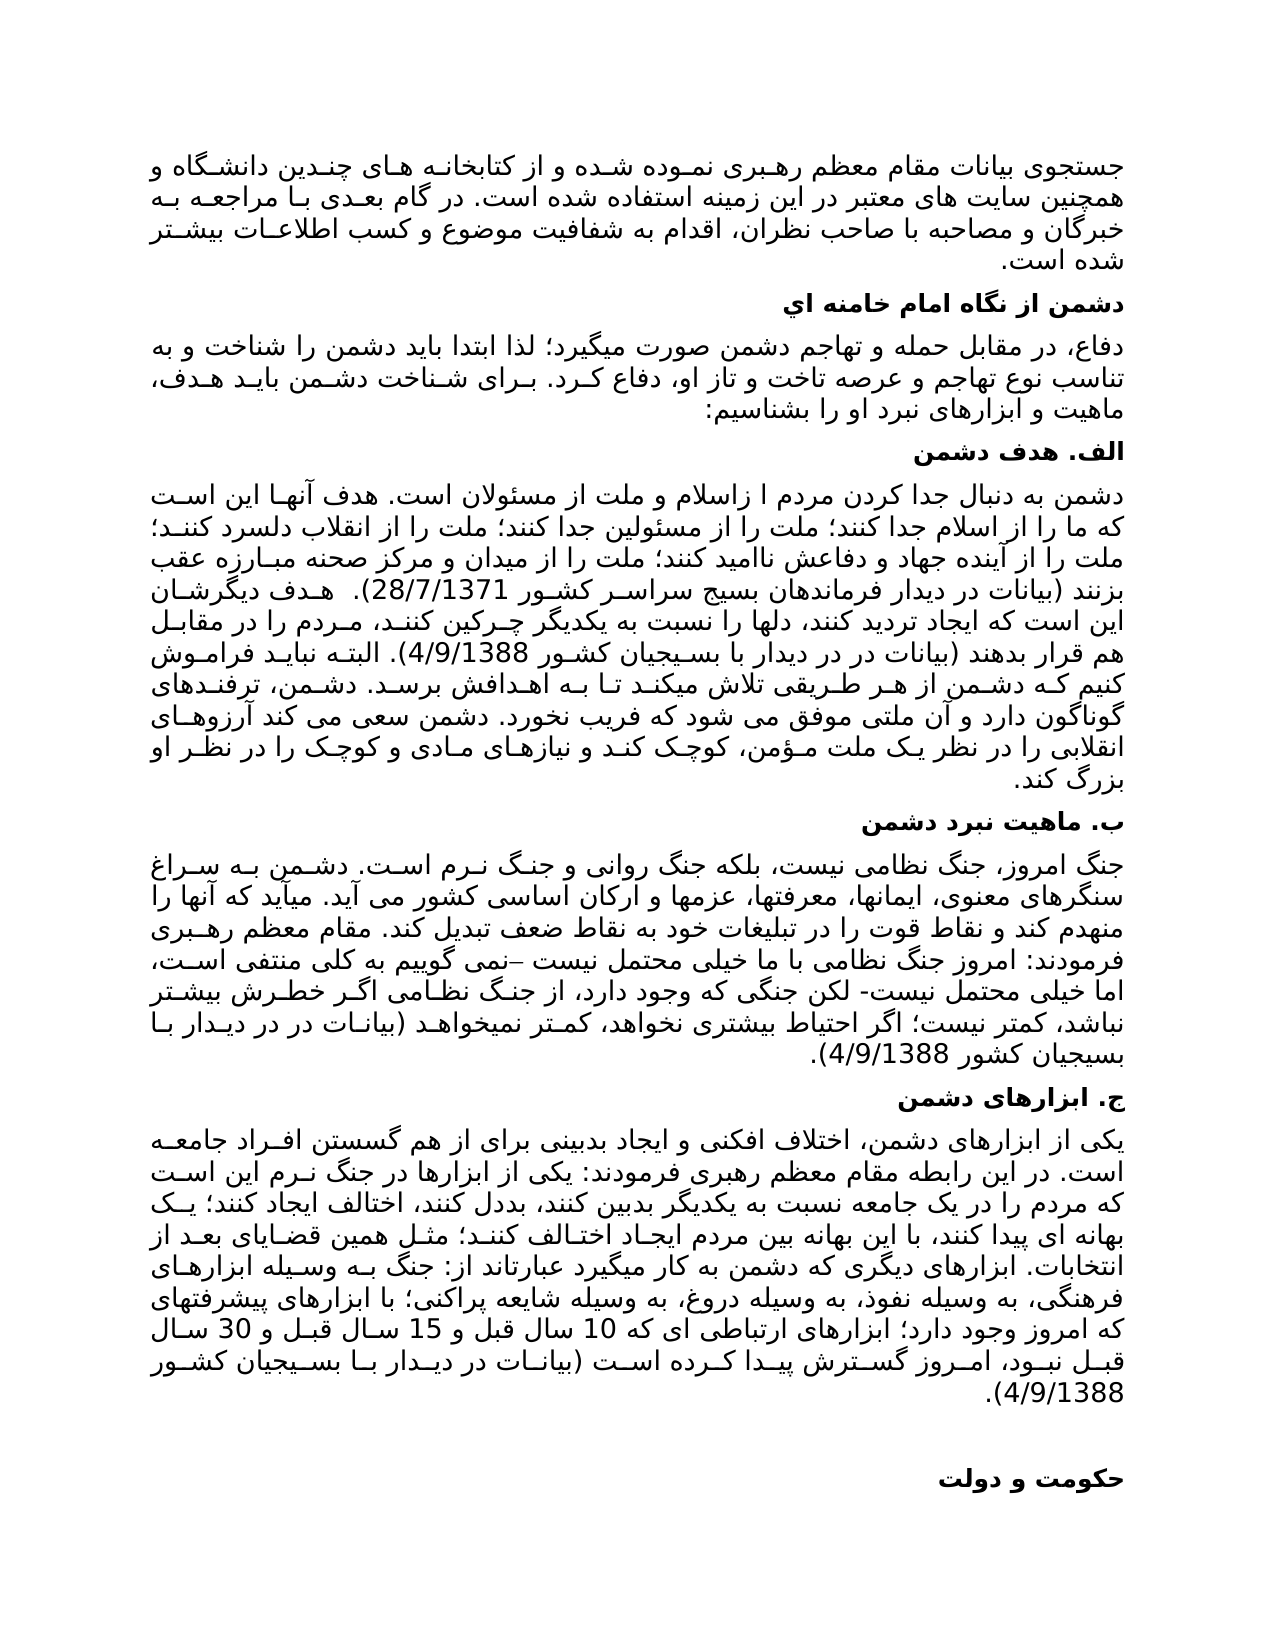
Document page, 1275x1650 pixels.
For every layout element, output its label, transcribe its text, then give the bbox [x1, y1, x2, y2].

text الف. هدف دشمن [150, 438, 1125, 467]
text جنگ امروز، جنگ نظامى نیست، بلکه جنگ روانى و جنگ نرم است. دشمن به سراغ سنگرهاى معنوى، ایمانها، معرفتها، عزمها و ارکان اساسى کشور می آید. میآید که آنها را منهدم کند و نقاط قوت را در تبلیغات خود به نقاط ضعف تبدیل کند. مقام معظم رهبری فرمودند: امروز جنگ نظامى با ما خیلى محتمل نیست –نمی گوییم به کلى منتفى است، اما خیلى محتمل نیست- لکن جنگى که وجود دارد، از جنگ نظامى اگر خطرش بیشتر نباشد، کمتر نیست؛ اگر احتیاط بیشترى نخواهد، کمتر نمیخواهد (بیانات در در دیدار با بسیجیان کشور 4/9/1388). [150, 849, 1125, 1070]
text ج. ابزارهای دشمن [150, 1083, 1125, 1112]
text یکی از ابزارهای دشمن، اختلاف افکنی و ایجاد بدبینی برای از هم گسستن افراد جامعه است. در این رابطه مقام معظم رهبری فرمودند: یکى از ابزارها در جنگ نرم این است که مردم را در یک جامعه نسبت به یکدیگر بدبین کنند، بددل کنند، اختالف ایجاد کنند؛ یک بهانه ای پیدا کنند، با این بهانه بین مردم ایجاد اختالف کنند؛ مثل همین قضایاى بعد از انتخابات. ابزارهای دیگری که دشمن به کار میگیرد عبارتاند از: جنگ به وسیله ابزارهاى فرهنگى، به وسیله نفوذ، به وسیله دروغ، به وسیله شایعه پراکنی؛ با ابزارهاى پیشرفتهای که امروز وجود دارد؛ ابزارهاى ارتباطى اى که 10 سال قبل و 15 سال قبل و 30 سال قبل نبود، امروز گسترش پیدا کرده است (بیانات در دیدار با بسیجیان کشور 4/9/1388). [150, 1124, 1125, 1408]
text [150, 150, 1125, 276]
text دشمن از نگاه امام خامنه اي [150, 289, 1125, 318]
text ب. ماهیت نبرد دشمن [150, 807, 1125, 837]
text دفاع، در مقابل حمله و تهاجم دشمن صورت میگیرد؛ لذا ابتدا باید دشمن را شناخت و به تناسب نوع تهاجم و عرصه تاخت و تاز او، دفاع کرد. برای شناخت دشمن باید هدف، ماهیت و ابزارهای نبرد او را بشناسیم: [150, 330, 1125, 425]
text دشمن به دنبال جدا کردن مردم ا زاسلام و ملت از مسئولان است. هدف آنها این است که ما را از اسلام جدا کنند؛ ملت را از مسئولین جدا کنند؛ ملت را از انقلاب دلسرد کنند؛ ملت را از آینده جهاد و دفاعش ناامید کنند؛ ملت را از میدان و مرکز صحنه مبارزه عقب بزنند (بیانات در دیدار فرماندهان بسیج سراسر کشور 28/7/1371). هدف دیگرشان این است که ایجاد تردید کنند، دلها را نسبت به یکدیگر چرکین کنند، مردم را در مقابل هم قرار بدهند (بیانات در در دیدار با بسیجیان کشور 4/9/1388). البته نباید فراموش کنیم که دشمن از هر طریقی تلاش میکند تا به اهدافش برسد. دشمن، ترفندهاى گوناگون دارد و آن ملتى موفق می شود که فریب نخورد. دشمن سعى می کند آرزوهاى انقلابی را در نظر یک ملت مؤمن، کوچک کند و نیازهاى مادى و کوچک را در نظر او بزرگ کند. [150, 479, 1125, 795]
text حکومت و دولت [150, 1464, 1125, 1494]
